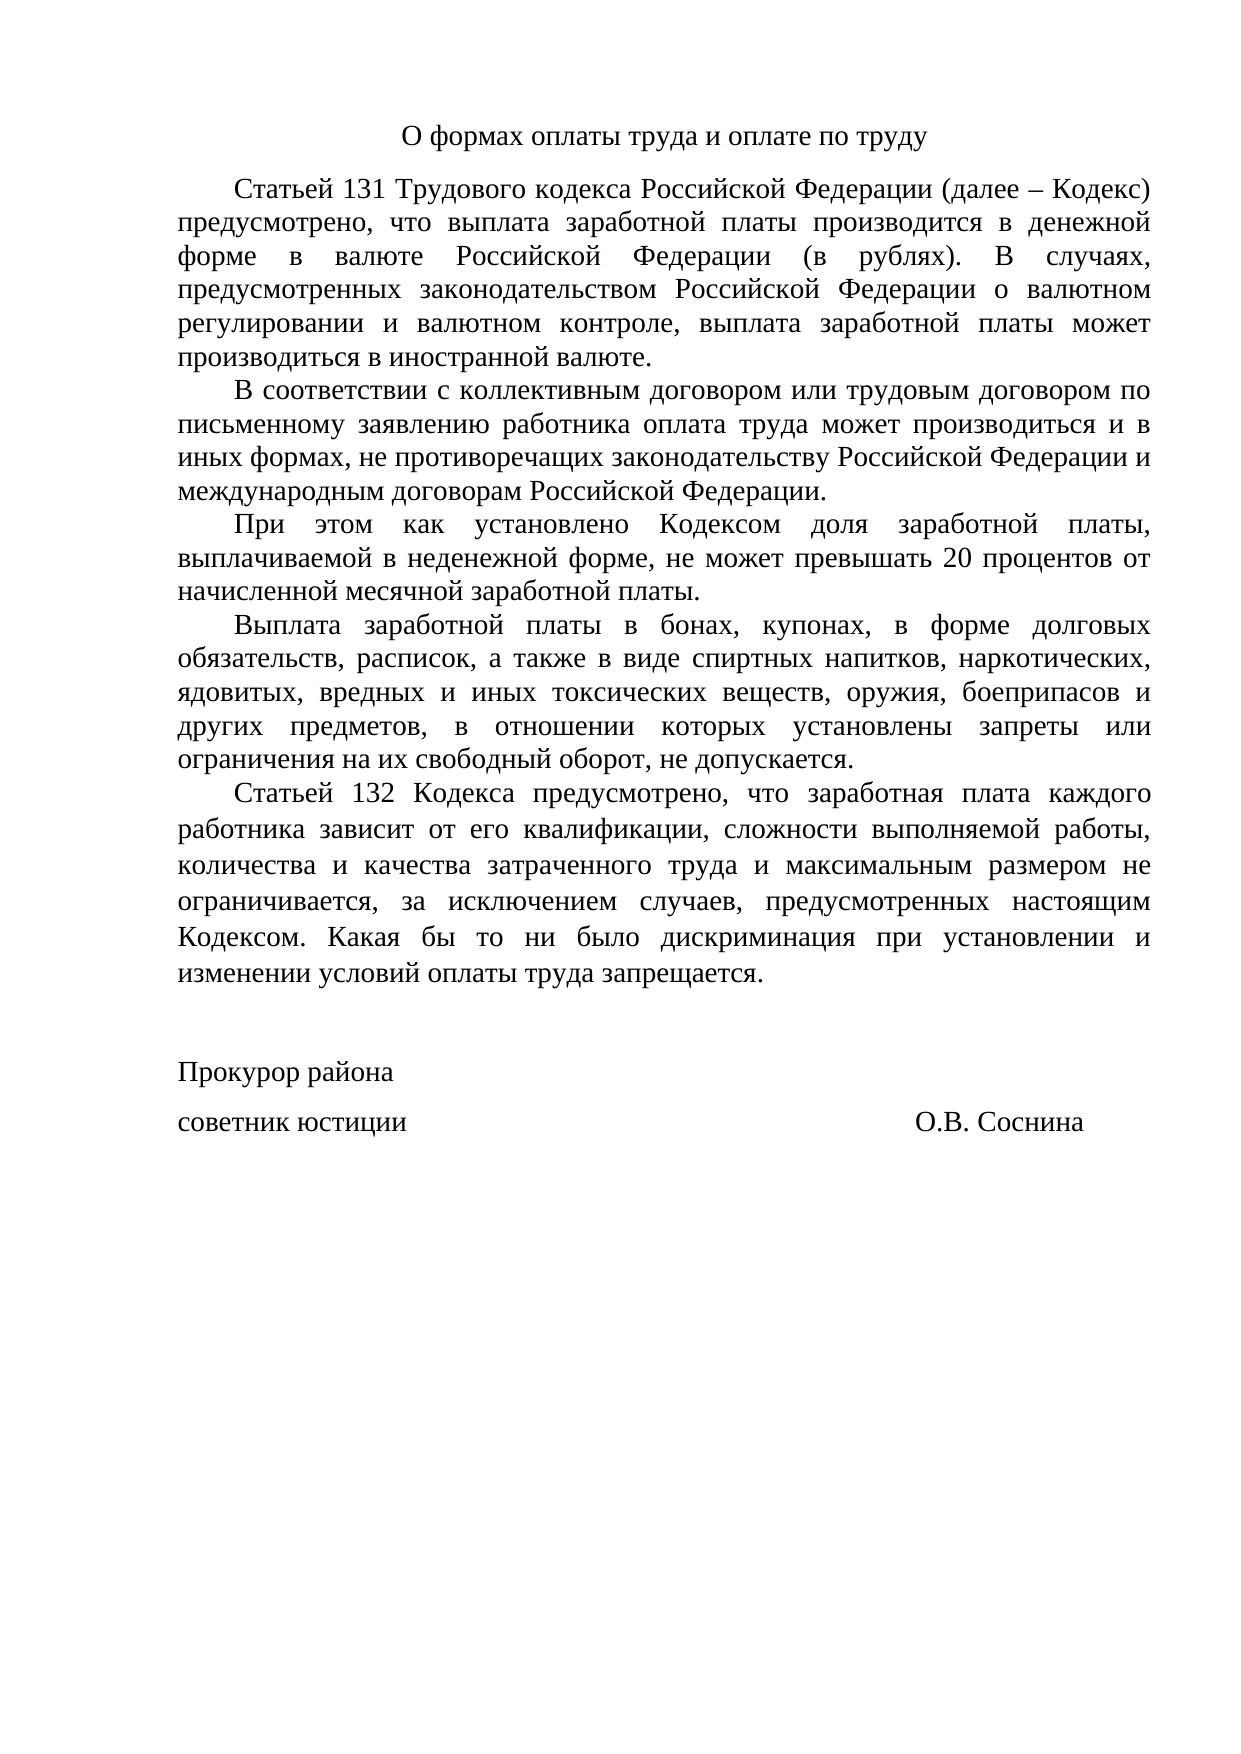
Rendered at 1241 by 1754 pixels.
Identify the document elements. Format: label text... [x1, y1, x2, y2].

text В соответствии с коллективным договором или трудовым договором по письменному заявлению работника оплата труда может производиться и в иных формах, не противоречащих законодательству Российской Федерации и международным договорам Российской Федерации. [177, 372, 1152, 506]
text При этом как установлено Кодексом доля заработной платы, выплачиваемой в неденежной форме, не может превышать 20 процентов от начисленной месячной заработной платы. [177, 506, 1152, 607]
text Статьей 132 Кодекса предусмотрено, что заработная плата каждого работника зависит от его квалификации, сложности выполняемой работы, количества и качества затраченного труда и максимальным размером не ограничивается, за исключением случаев, предусмотренных настоящим Кодексом. Какая бы то ни было дискриминация при установлении и изменении условий оплаты труда запрещается. [177, 775, 1152, 989]
text Выплата заработной платы в бонах, купонах, в форме долговых обязательств, расписок, а также в виде спиртных напитков, наркотических, ядовитых, вредных и иных токсических веществ, оружия, боеприпасов и других предметов, в отношении которых установлены запреты или ограничения на их свободный оборот, не допускается. [177, 607, 1152, 775]
text Прокурор района [177, 1061, 1152, 1086]
text Статьей 131 Трудового кодекса Российской Федерации (далее – Кодекс) предусмотрено, что выплата заработной платы производится в денежной форме в валюте Российской Федерации (в рублях). В случаях, предусмотренных законодательством Российской Федерации о валютном регулировании и валютном контроле, выплата заработной платы может производиться в иностранной валюте. [177, 171, 1152, 372]
text советник юстиции О.В. Соснина [177, 1111, 1152, 1136]
text О формах оплаты труда и оплате по труду [177, 118, 1152, 152]
